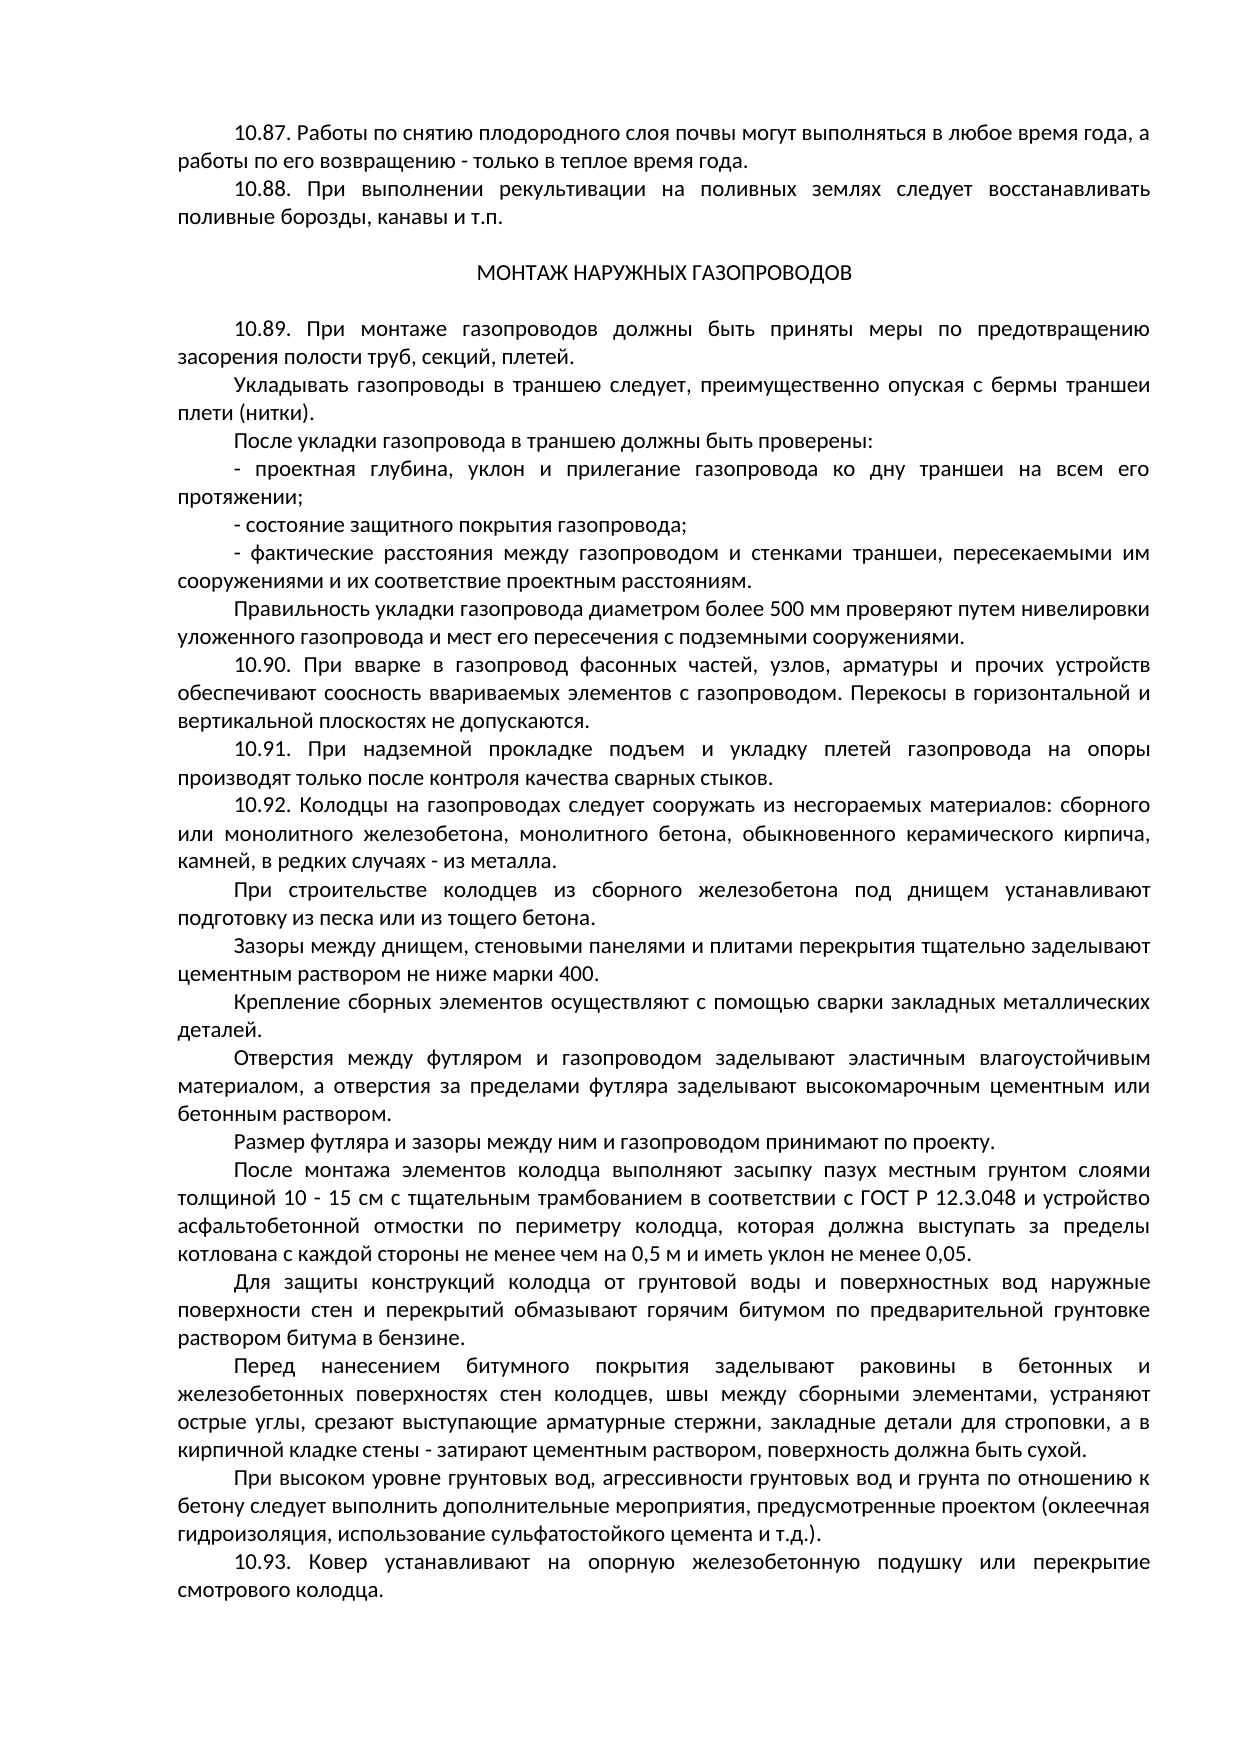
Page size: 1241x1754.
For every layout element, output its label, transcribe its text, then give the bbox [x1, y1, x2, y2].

text Перед нанесением битумного покрытия заделывают раковины в бетонных и железобетонных поверхностях стен колодцев, швы между сборными элементами, устраняют острые углы, срезают выступающие арматурные стержни, закладные детали для строповки, а в кирпичной кладке стены - затирают цементным раствором, поверхность должна быть сухой. [177, 1351, 1152, 1463]
text 10.90. При вварке в газопровод фасонных частей, узлов, арматуры и прочих устройств обеспечивают соосность ввариваемых элементов с газопроводом. Перекосы в горизонтальной и вертикальной плоскостях не допускаются. [177, 651, 1152, 734]
text При строительстве колодцев из сборного железобетона под днищем устанавливают подготовку из песка или из тощего бетона. [177, 875, 1152, 931]
text - фактические расстояния между газопроводом и стенками траншеи, пересекаемыми им сооружениями и их соответствие проектным расстояниям. [177, 538, 1152, 594]
text 10.88. При выполнении рекультивации на поливных землях следует восстанавливать поливные борозды, канавы и т.п. [177, 174, 1152, 230]
text Укладывать газопроводы в траншею следует, преимущественно опуская с бермы траншеи плети (нитки). [177, 370, 1152, 426]
text Крепление сборных элементов осуществляют с помощью сварки закладных металлических деталей. [177, 987, 1152, 1043]
text Зазоры между днищем, стеновыми панелями и плитами перекрытия тщательно заделывают цементным раствором не ниже марки 400. [177, 931, 1152, 987]
text - проектная глубина, уклон и прилегание газопровода ко дну траншеи на всем его протяжении; [177, 454, 1152, 510]
text После укладки газопровода в траншею должны быть проверены: [177, 426, 1152, 454]
text 10.89. При монтаже газопроводов должны быть приняты меры по предотвращению засорения полости труб, секций, плетей. [177, 314, 1152, 370]
text Для защиты конструкций колодца от грунтовой воды и поверхностных вод наружные поверхности стен и перекрытий обмазывают горячим битумом по предварительной грунтовке раствором битума в бензине. [177, 1267, 1152, 1351]
text При высоком уровне грунтовых вод, агрессивности грунтовых вод и грунта по отношению к бетону следует выполнить дополнительные мероприятия, предусмотренные проектом (оклеечная гидроизоляция, использование сульфатостойкого цемента и т.д.). [177, 1463, 1152, 1547]
text 10.93. Ковер устанавливают на опорную железобетонную подушку или перекрытие смотрового колодца. [177, 1547, 1152, 1603]
text Правильность укладки газопровода диаметром более 500 мм проверяют путем нивелировки уложенного газопровода и мест его пересечения с подземными сооружениями. [177, 594, 1152, 651]
text 10.87. Работы по снятию плодородного слоя почвы могут выполняться в любое время года, а работы по его возвращению - только в теплое время года. [177, 118, 1152, 174]
text После монтажа элементов колодца выполняют засыпку пазух местным грунтом слоями толщиной 10 - 15 см с тщательным трамбованием в соответствии с ГОСТ Р 12.3.048 и устройство асфальтобетонной отмостки по периметру колодца, которая должна выступать за пределы котлована с каждой стороны не менее чем на 0,5 м и иметь уклон не менее 0,05. [177, 1155, 1152, 1267]
text Размер футляра и зазоры между ним и газопроводом принимают по проекту. [177, 1127, 1152, 1155]
text 10.91. При надземной прокладке подъем и укладку плетей газопровода на опоры производят только после контроля качества сварных стыков. [177, 734, 1152, 791]
text Отверстия между футляром и газопроводом заделывают эластичным влагоустойчивым материалом, а отверстия за пределами футляра заделывают высокомарочным цементным или бетонным раствором. [177, 1043, 1152, 1127]
text МОНТАЖ НАРУЖНЫХ ГАЗОПРОВОДОВ [177, 258, 1152, 286]
text - состояние защитного покрытия газопровода; [177, 510, 1152, 538]
text 10.92. Колодцы на газопроводах следует сооружать из несгораемых материалов: сборного или монолитного железобетона, монолитного бетона, обыкновенного керамического кирпича, камней, в редких случаях - из металла. [177, 791, 1152, 875]
